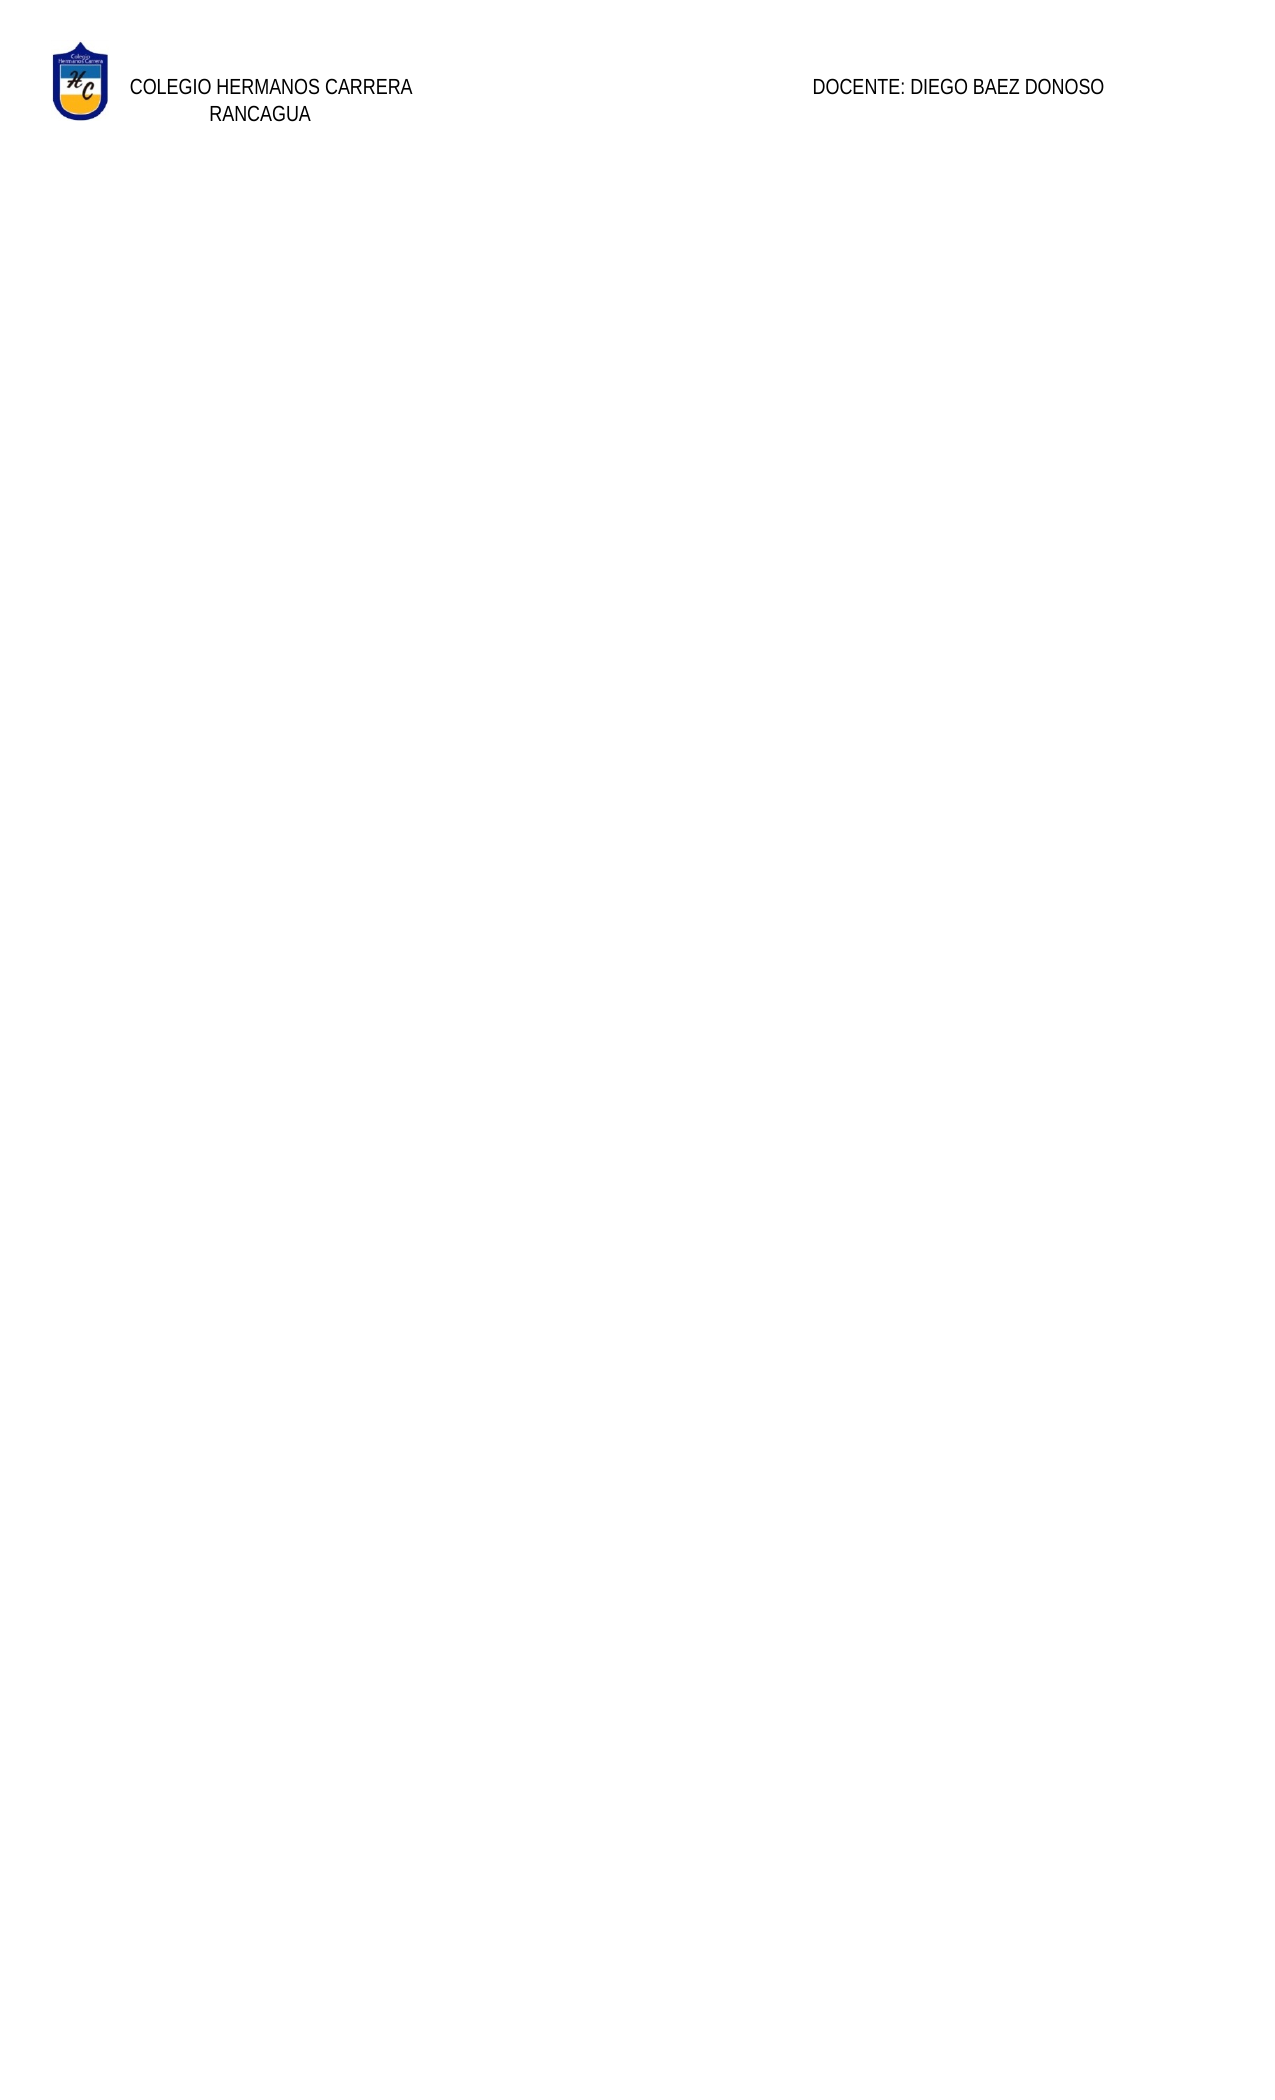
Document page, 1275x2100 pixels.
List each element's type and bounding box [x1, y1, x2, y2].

picture [51, 40, 110, 121]
